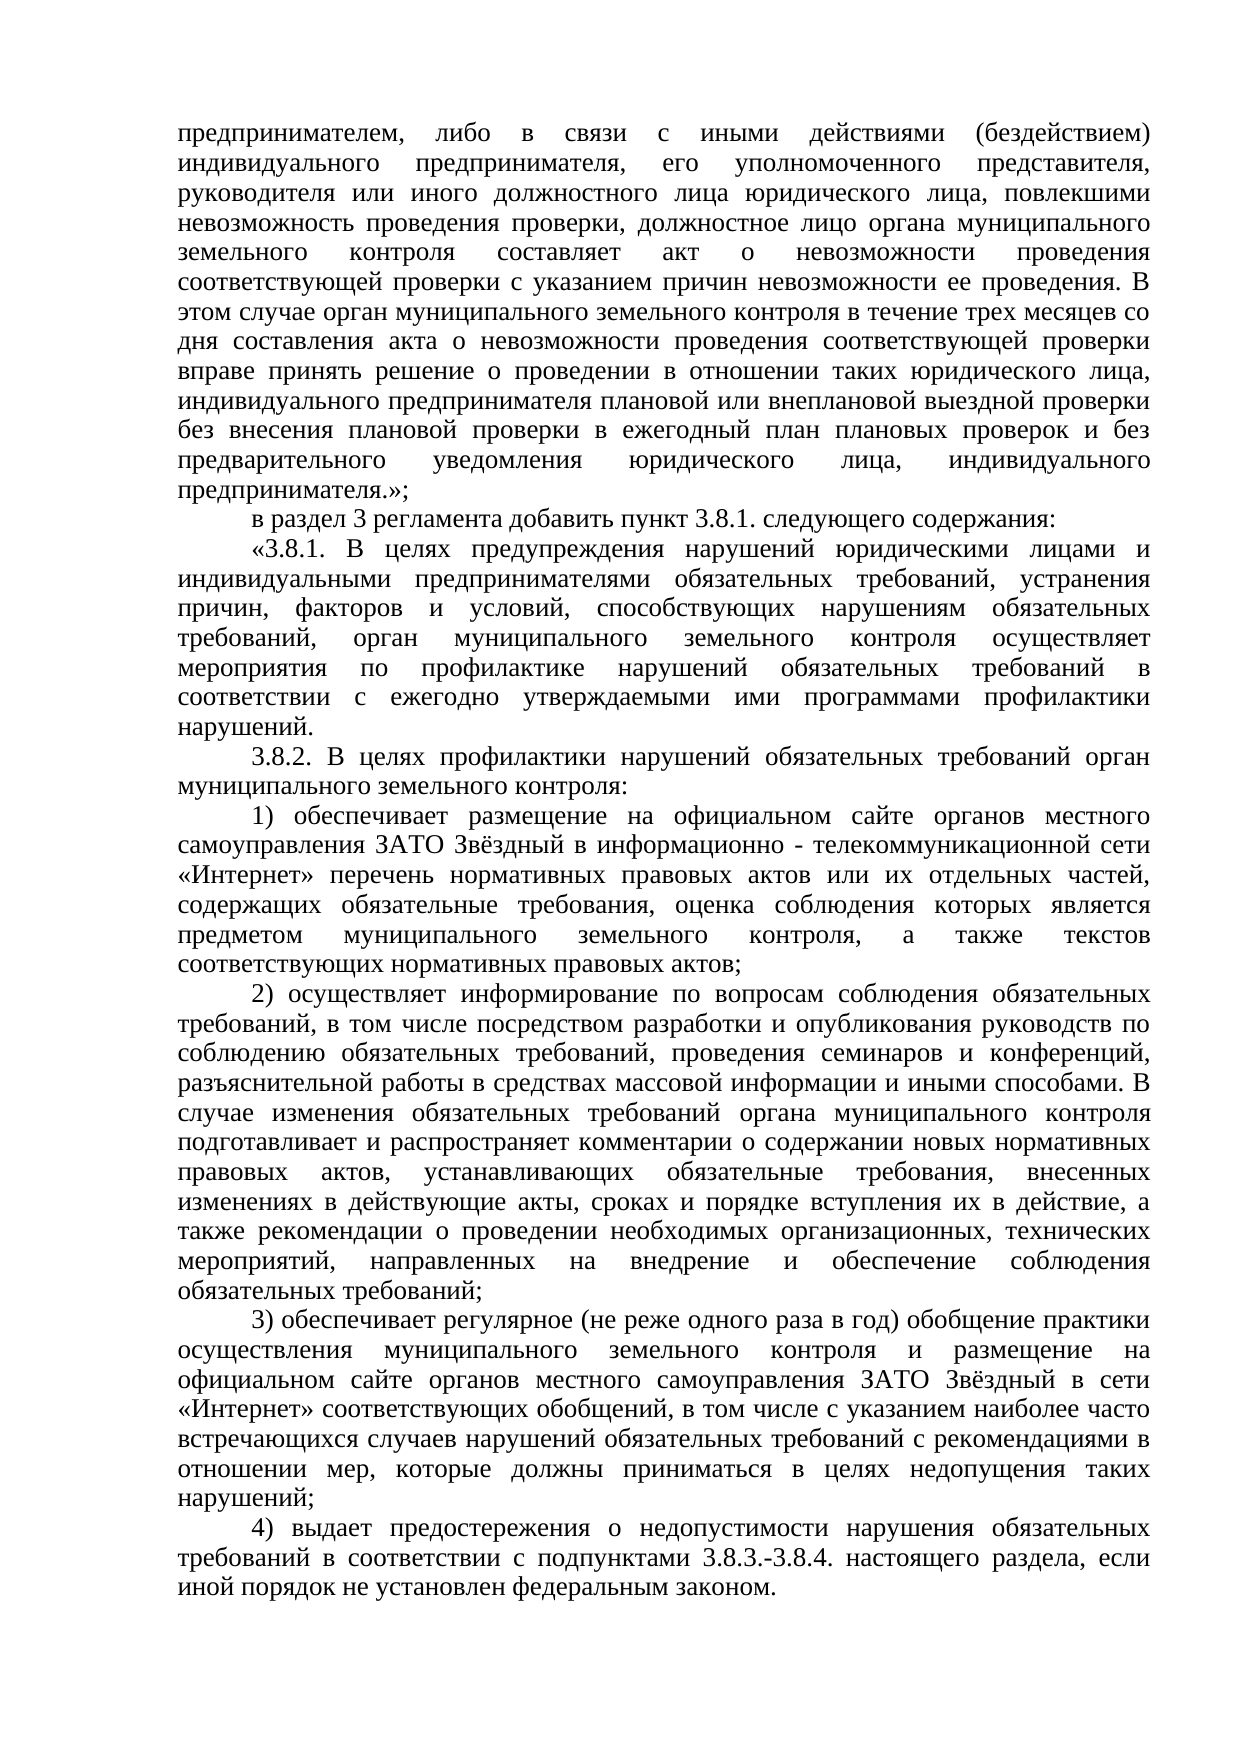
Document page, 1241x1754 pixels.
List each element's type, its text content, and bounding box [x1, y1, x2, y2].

text 4) выдает предостережения о недопустимости нарушения обязательных требований в соответствии с подпунктами 3.8.3.-3.8.4. настоящего раздела, если иной порядок не установлен федеральным законом. [177, 1513, 1152, 1602]
text 2) осуществляет информирование по вопросам соблюдения обязательных требований, в том числе посредством разработки и опубликования руководств по соблюдению обязательных требований, проведения семинаров и конференций, разъяснительной работы в средствах массовой информации и иными способами. В случае изменения обязательных требований органа муниципального контроля подготавливает и распространяет комментарии о содержании новых нормативных правовых актов, устанавливающих обязательные требования, внесенных изменениях в действующие акты, сроках и порядке вступления их в действие, а также рекомендации о проведении необходимых организационных, технических мероприятий, направленных на внедрение и обеспечение соблюдения обязательных требований; [177, 978, 1152, 1305]
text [177, 118, 1152, 504]
text «3.8.1. В целях предупреждения нарушений юридическими лицами и индивидуальными предпринимателями обязательных требований, устранения причин, факторов и условий, способствующих нарушениям обязательных требований, орган муниципального земельного контроля осуществляет мероприятия по профилактике нарушений обязательных требований в соответствии с ежегодно утверждаемыми ими программами профилактики нарушений. [177, 533, 1152, 741]
text 3) обеспечивает регулярное (не реже одного раза в год) обобщение практики осуществления муниципального земельного контроля и размещение на официальном сайте органов местного самоуправления ЗАТО Звёздный в сети «Интернет» соответствующих обобщений, в том числе с указанием наиболее часто встречающихся случаев нарушений обязательных требований с рекомендациями в отношении мер, которые должны приниматься в целях недопущения таких нарушений; [177, 1305, 1152, 1513]
text 3.8.2. В целях профилактики нарушений обязательных требований орган муниципального земельного контроля: [177, 741, 1152, 801]
text 1) обеспечивает размещение на официальном сайте органов местного самоуправления ЗАТО Звёздный в информационно - телекоммуникационной сети «Интернет» перечень нормативных правовых актов или их отдельных частей, содержащих обязательные требования, оценка соблюдения которых является предметом муниципального земельного контроля, а также текстов соответствующих нормативных правовых актов; [177, 801, 1152, 978]
text в раздел 3 регламента добавить пункт 3.8.1. следующего содержания: [177, 504, 1152, 533]
